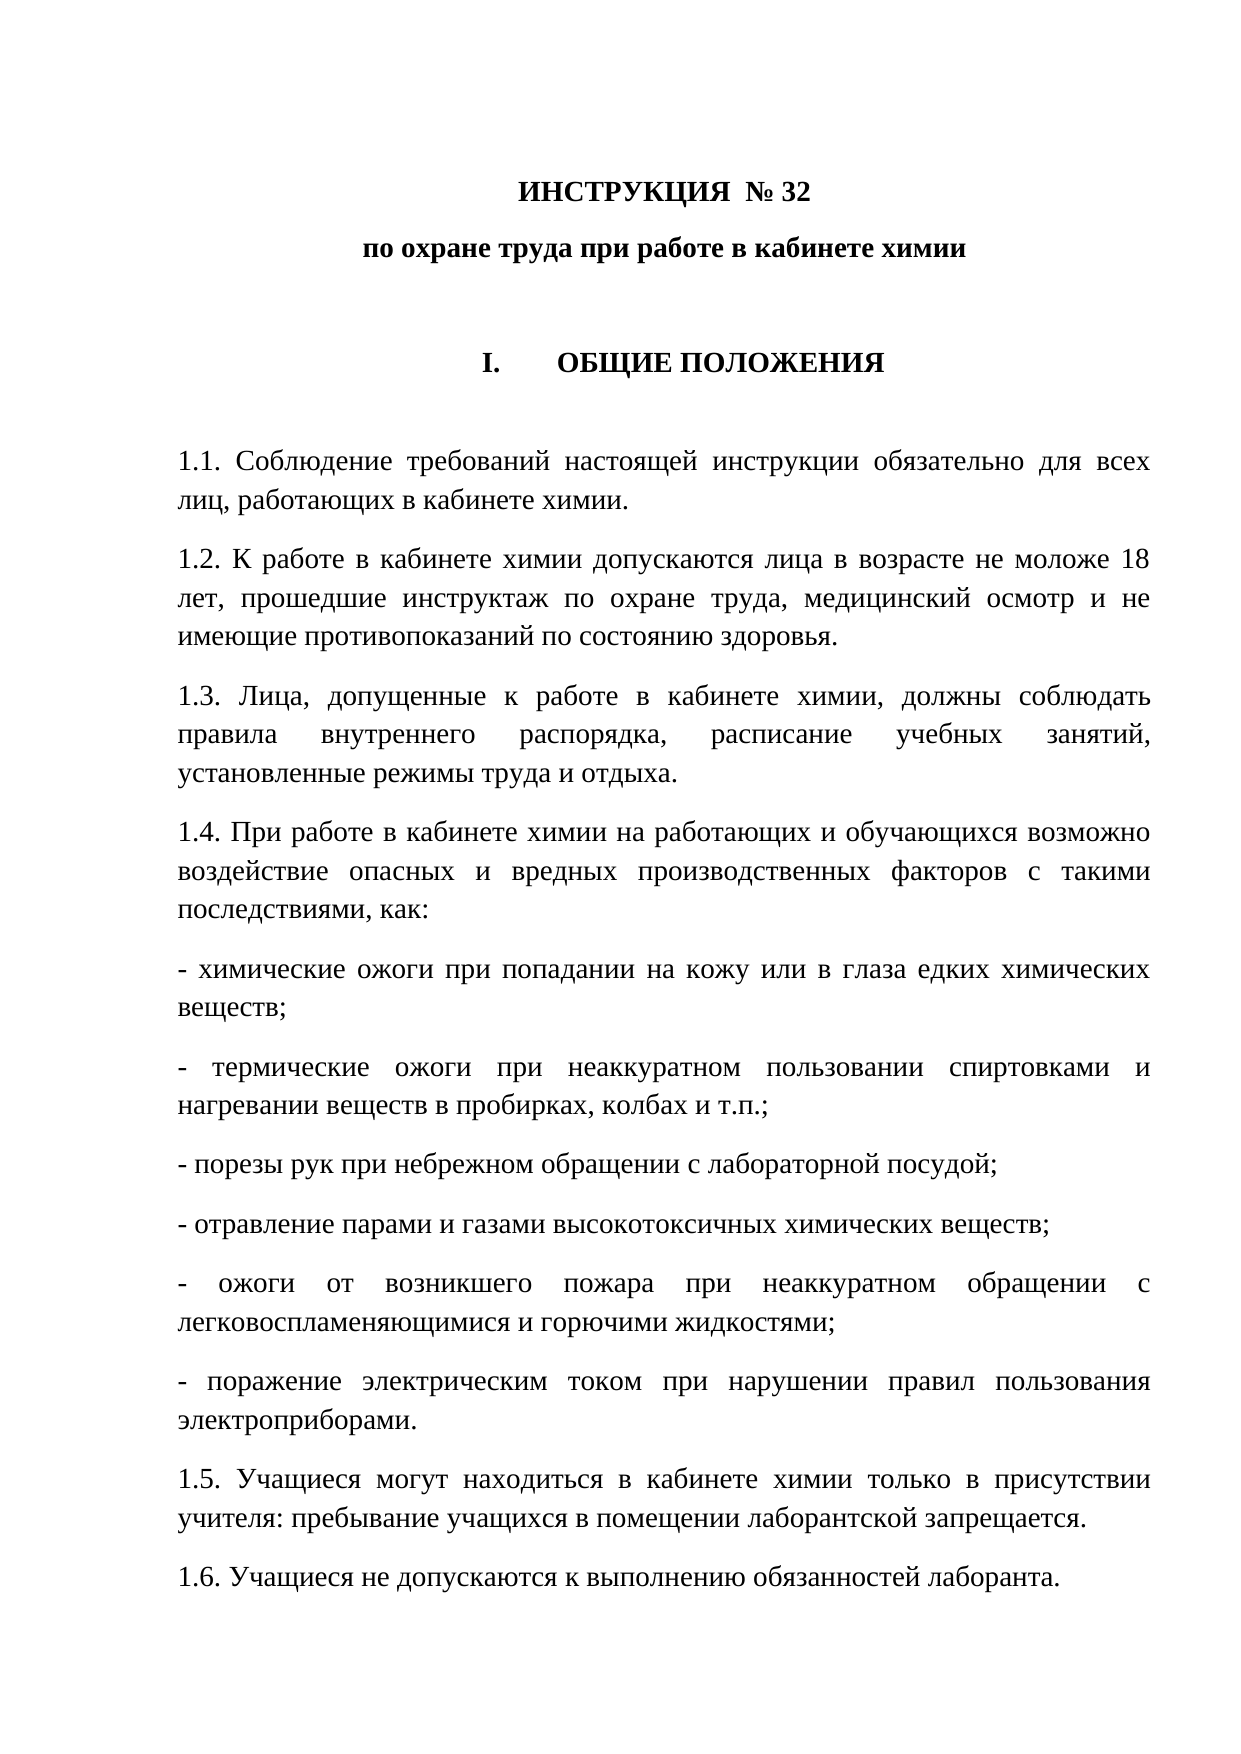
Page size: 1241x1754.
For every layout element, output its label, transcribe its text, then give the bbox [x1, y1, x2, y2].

text - порезы рук при небрежном обращении с лабораторной посудой; [177, 1147, 1152, 1180]
text 1.6. Учащиеся не допускаются к выполнению обязанностей лаборанта. [177, 1559, 1152, 1593]
text 1.1. Соблюдение требований настоящей инструкции обязательно для всех лиц, работающих в кабинете химии. [177, 443, 1152, 516]
text ИНСТРУКЦИЯ № 32 [177, 174, 1152, 208]
text - ожоги от возникшего пожара при неаккуратном обращении с легковоспламеняющимися и горючими жидкостями; [177, 1265, 1152, 1337]
text 1.2. К работе в кабинете химии допускаются лица в возрасте не моложе 18 лет, прошедшие инструктаж по охране труда, медицинский осмотр и не имеющие противопоказаний по состоянию здоровья. [177, 541, 1152, 652]
text - поражение электрическим током при нарушении правил пользования электроприборами. [177, 1363, 1152, 1435]
text - отравление парами и газами высокотоксичных химических веществ; [177, 1206, 1152, 1239]
text по охране труда при работе в кабинете химии [177, 230, 1152, 264]
text 1.3. Лица, допущенные к работе в кабинете химии, должны соблюдать правила внутреннего распорядка, расписание учебных занятий, установленные режимы труда и отдыха. [177, 678, 1152, 788]
text 1.4. При работе в кабинете химии на работающих и обучающихся возможно воздействие опасных и вредных производственных факторов с такими последствиями, как: [177, 814, 1152, 925]
text - химические ожоги при попадании на кожу или в глаза едких химических веществ; [177, 951, 1152, 1023]
text - термические ожоги при неаккуратном пользовании спиртовками и нагревании веществ в пробирках, колбах и т.п.; [177, 1049, 1152, 1121]
list ОБЩИЕ ПОЛОЖЕНИЯ [215, 346, 1152, 379]
text 1.5. Учащиеся могут находиться в кабинете химии только в присутствии учителя: пребывание учащихся в помещении лаборантской запрещается. [177, 1461, 1152, 1533]
